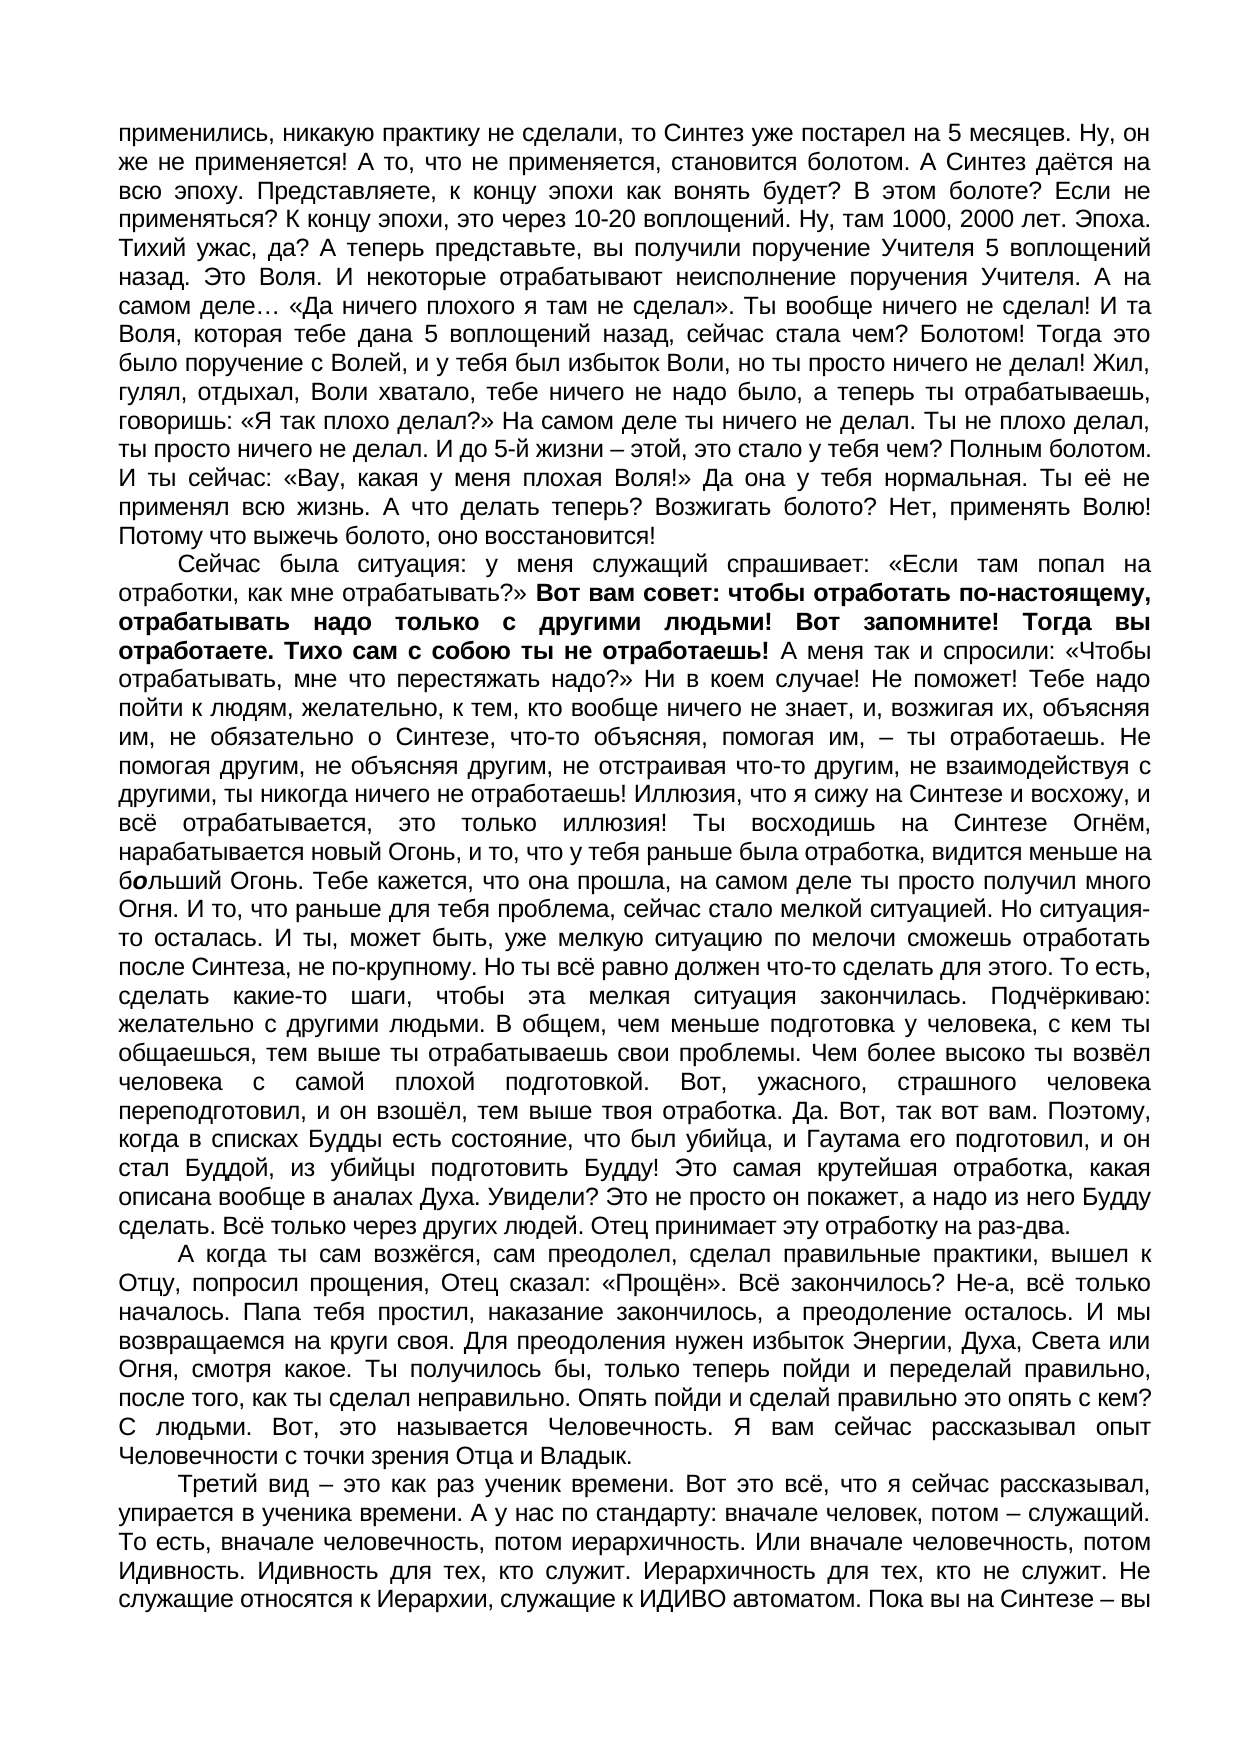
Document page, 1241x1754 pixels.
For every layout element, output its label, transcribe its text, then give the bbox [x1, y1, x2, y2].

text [118, 118, 1152, 549]
text Сейчас была ситуация: у меня служащий спрашивает: «Если там попал на отработки, как мне отрабатывать?» Вот вам совет: чтобы отработать по-настоящему, отрабатывать надо только с другими людьми! Вот запомните! Тогда вы отработаете. Тихо сам с собою ты не отработаешь! А меня так и спросили: «Чтобы отрабатывать, мне что перестяжать надо?» Ни в коем случае! Не поможет! Тебе надо пойти к людям, желательно, к тем, кто вообще ничего не знает, и, возжигая их, объясняя им, не обязательно о Синтезе, что-то объясняя, помогая им, – ты отработаешь. Не помогая другим, не объясняя другим, не отстраивая что-то другим, не взаимодействуя с другими, ты никогда ничего не отработаешь! Иллюзия, что я сижу на Синтезе и восхожу, и всё отрабатывается, это только иллюзия! Ты восходишь на Синтезе Огнём, нарабатывается новый Огонь, и то, что у тебя раньше была отработка, видится меньше на больший Огонь. Тебе кажется, что она прошла, на самом деле ты просто получил много Огня. И то, что раньше для тебя проблема, сейчас стало мелкой ситуацией. Но ситуация-то осталась. И ты, может быть, уже мелкую ситуацию по мелочи сможешь отработать после Синтеза, не по-крупному. Но ты всё равно должен что-то сделать для этого. То есть, сделать какие-то шаги, чтобы эта мелкая ситуация закончилась. Подчёркиваю: желательно с другими людьми. В общем, чем меньше подготовка у человека, с кем ты общаешься, тем выше ты отрабатываешь свои проблемы. Чем более высоко ты возвёл человека с самой плохой подготовкой. Вот, ужасного, страшного человека переподготовил, и он взошёл, тем выше твоя отработка. Да. Вот, так вот вам. Поэтому, когда в списках Будды есть состояние, что был убийца, и Гаутама его подготовил, и он стал Буддой, из убийцы подготовить Будду! Это самая крутейшая отработка, какая описана вообще в аналах Духа. Увидели? Это не просто он покажет, а надо из него Будду сделать. Всё только через других людей. Отец принимает эту отработку на раз-два. [118, 549, 1152, 1239]
text А когда ты сам возжёгся, сам преодолел, сделал правильные практики, вышел к Отцу, попросил прощения, Отец сказал: «Прощён». Всё закончилось? Не-а, всё только началось. Папа тебя простил, наказание закончилось, а преодоление осталось. И мы возвращаемся на круги своя. Для преодоления нужен избыток Энергии, Духа, Света или Огня, смотря какое. Ты получилось бы, только теперь пойди и переделай правильно, после того, как ты сделал неправильно. Опять пойди и сделай правильно это опять с кем? С людьми. Вот, это называется Человечность. Я вам сейчас рассказывал опыт Человечности с точки зрения Отца и Владык. [118, 1239, 1152, 1469]
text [118, 1469, 1152, 1613]
